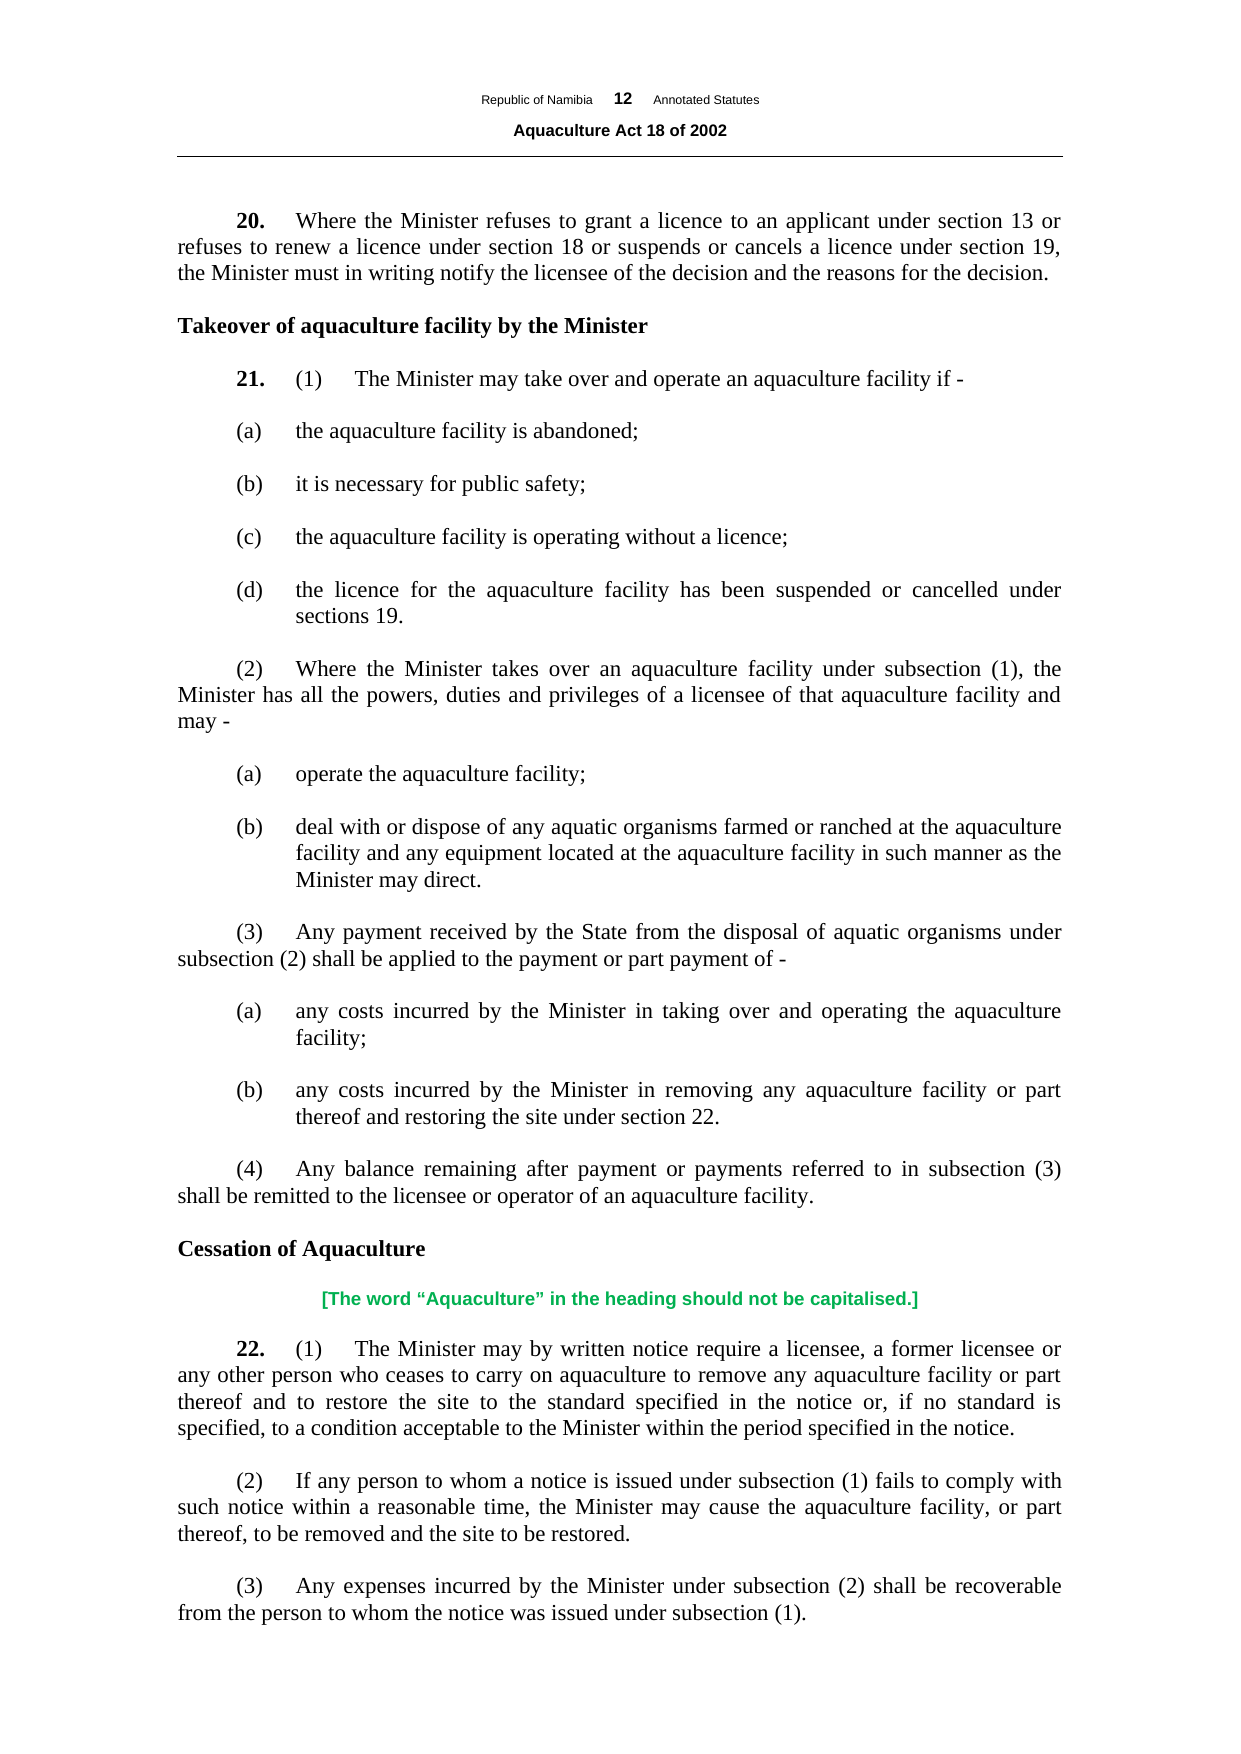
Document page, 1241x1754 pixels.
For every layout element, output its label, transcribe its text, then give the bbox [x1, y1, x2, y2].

text (b) deal with or dispose of any aquatic organisms farmed or ranched at the aquaculture facility and any equipment located at the aquaculture facility in such manner as the Minister may direct. [236, 813, 1063, 892]
text (3) Any expenses incurred by the Minister under subsection (2) shall be recoverable from the person to whom the notice was issued under subsection (1). [177, 1572, 1063, 1625]
text Takeover of aquaculture facility by the Minister [177, 312, 1063, 338]
text 22. (1) The Minister may by written notice require a licensee, a former licensee or any other person who ceases to carry on aquaculture to remove any aquaculture facility or part thereof and to restore the site to the standard specified in the notice or, if no standard is specified, to a condition acceptable to the Minister within the period specified in the notice. [177, 1335, 1063, 1441]
text Cessation of Aquaculture [177, 1234, 1063, 1261]
text 20. Where the Minister refuses to grant a licence to an applicant under section 13 or refuses to renew a licence under section 18 or suspends or cancels a licence under section 19, the Minister must in writing notify the licensee of the decision and the reasons for the decision. [177, 207, 1063, 286]
text (d) the licence for the aquaculture facility has been suspended or cancelled under sections 19. [236, 576, 1063, 628]
text (b) it is necessary for public safety; [236, 470, 1063, 497]
text (2) Where the Minister takes over an aquaculture facility under subsection (1), the Minister has all the powers, duties and privileges of a licensee of that aquaculture facility and may - [177, 655, 1063, 734]
text (a) the aquaculture facility is abandoned; [236, 418, 1063, 444]
text [The word “Aquaculture” in the heading should not be capitalised.] [177, 1287, 1063, 1309]
text (c) the aquaculture facility is operating without a licence; [236, 523, 1063, 549]
text (a) any costs incurred by the Minister in taking over and operating the aquaculture facility; [236, 997, 1063, 1050]
text 21. (1) The Minister may take over and operate an aquaculture facility if - [177, 365, 1063, 391]
text (4) Any balance remaining after payment or payments referred to in subsection (3) shall be remitted to the licensee or operator of an aquaculture facility. [177, 1156, 1063, 1208]
text (3) Any payment received by the State from the disposal of aquatic organisms under subsection (2) shall be applied to the payment or part payment of - [177, 918, 1063, 971]
text (2) If any person to whom a notice is issued under subsection (1) fails to comply with such notice within a reasonable time, the Minister may cause the aquaculture facility, or part thereof, to be removed and the site to be restored. [177, 1467, 1063, 1546]
text (b) any costs incurred by the Minister in removing any aquaculture facility or part thereof and restoring the site under section 22. [236, 1076, 1063, 1129]
text (a) operate the aquaculture facility; [236, 760, 1063, 787]
